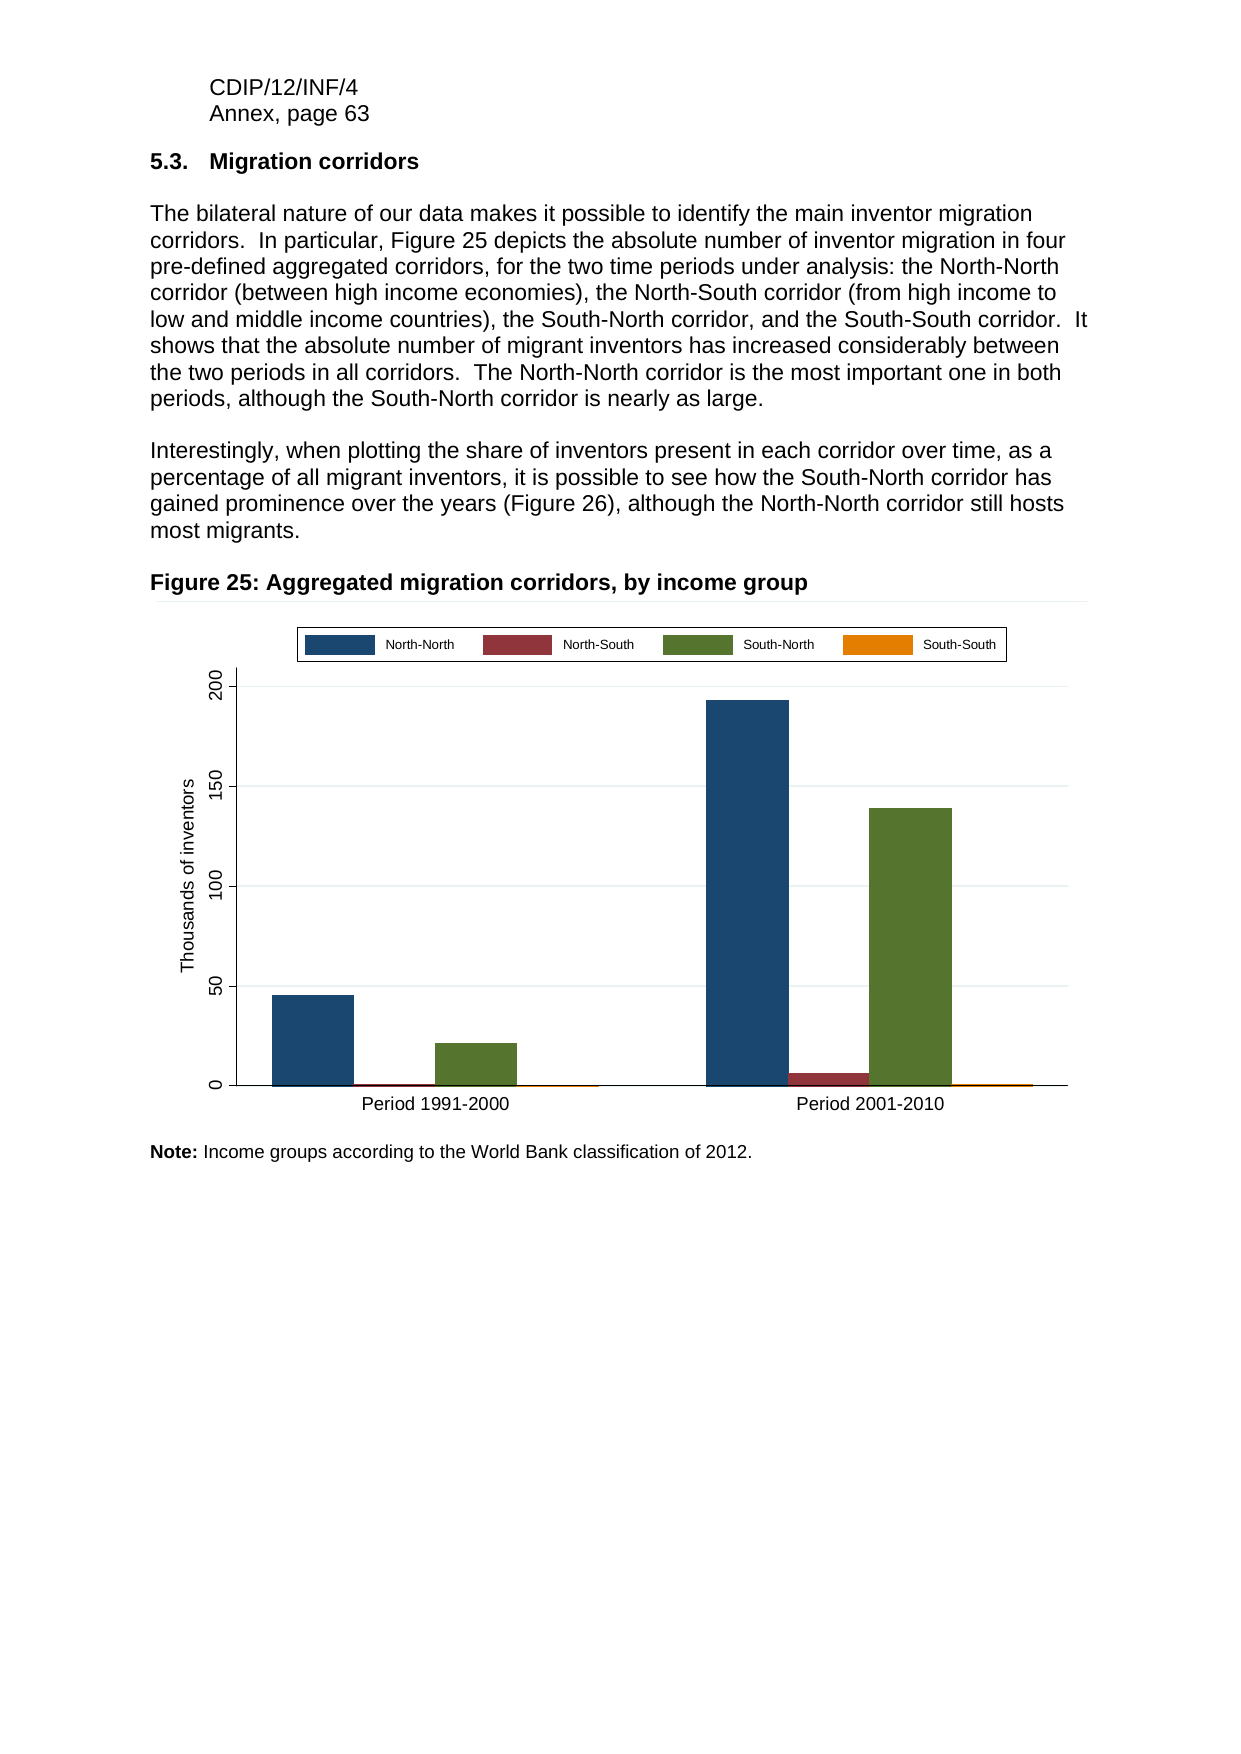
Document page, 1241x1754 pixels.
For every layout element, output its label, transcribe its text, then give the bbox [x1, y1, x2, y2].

text Note: Income groups according to the World Bank classification of 2012. [150, 1141, 1093, 1162]
text Migration corridors [150, 148, 1093, 174]
text The bilateral nature of our data makes it possible to identify the main inventor migration corridors. In particular, Figure 25 depicts the absolute number of inventor migration in four pre-defined aggregated corridors, for the two time periods under analysis: the North-North corridor (between high income economies), the North-South corridor (from high income to low and middle income countries), the South-North corridor, and the South-South corridor. It shows that the absolute number of migrant inventors has increased considerably between the two periods in all corridors. The North-North corridor is the most important one in both periods, although the South-North corridor is nearly as large. [150, 200, 1093, 411]
text Interestingly, when plotting the share of inventors present in each corridor over time, as a percentage of all migrant inventors, it is possible to see how the South-North corridor has gained prominence over the years (Figure 26), although the North-North corridor still hosts most migrants. [150, 437, 1093, 543]
text Figure 25: Aggregated migration corridors, by income group [150, 569, 1093, 596]
